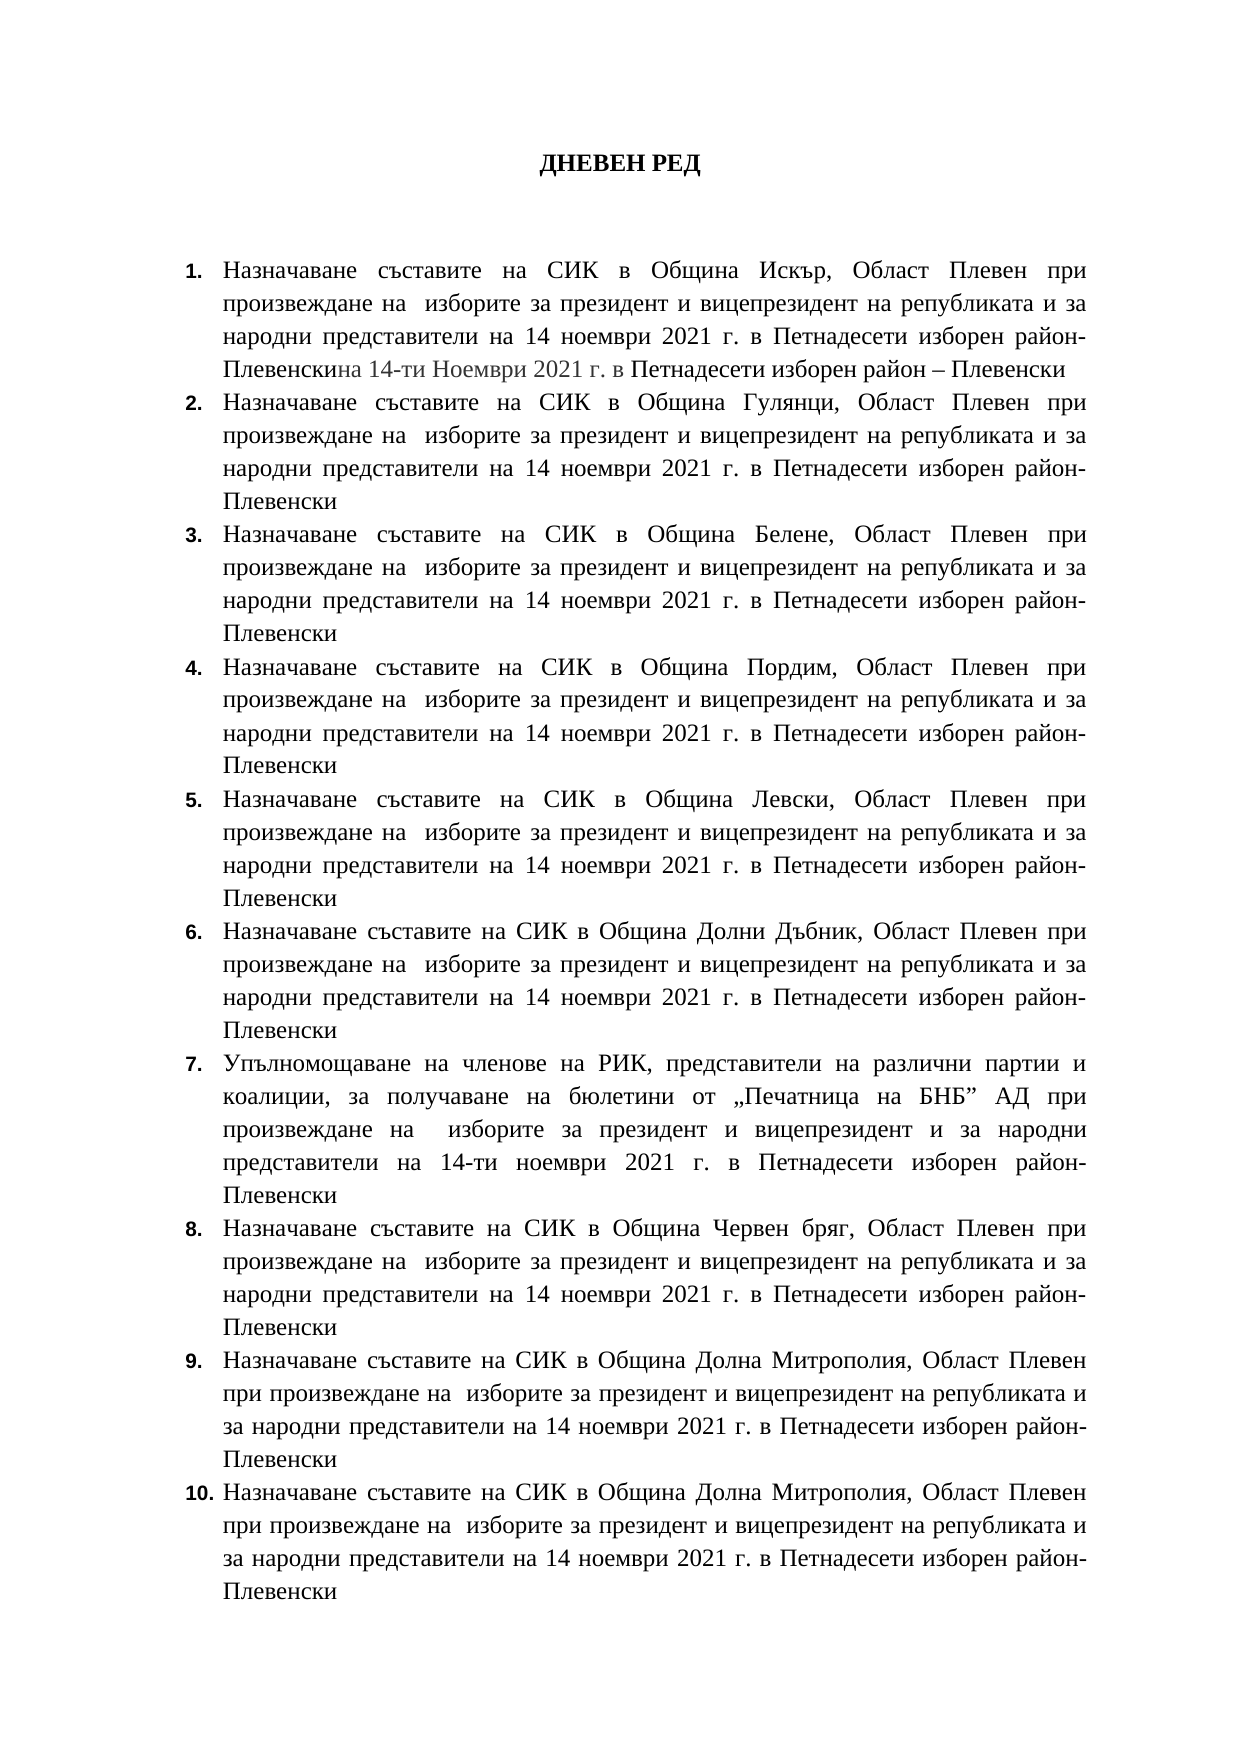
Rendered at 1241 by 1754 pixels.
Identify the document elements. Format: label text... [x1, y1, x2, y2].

list Назначаване съставите на СИК в Община Долни Дъбник, Област Плевен при произвеждане на изборите за президент и вицепрезидент на републиката и за народни представители на 14 ноември 2021 г. в Петнадесети изборен район-Плевенски [185, 916, 1087, 1043]
list Назначаване съставите на СИК в Община Пордим, Област Плевен при произвеждане на изборите за президент и вицепрезидент на републиката и за народни представители на 14 ноември 2021 г. в Петнадесети изборен район-Плевенски [185, 652, 1087, 779]
list Назначаване съставите на СИК в Община Белене, Област Плевен при произвеждане на изборите за президент и вицепрезидент на републиката и за народни представители на 14 ноември 2021 г. в Петнадесети изборен район-Плевенски [185, 519, 1087, 647]
list Назначаване съставите на СИК в Община Искър, Област Плевен при произвеждане на изборите за президент и вицепрезидент на републиката и за народни представители на 14 ноември 2021 г. в Петнадесети изборен район-Плевенскина 14-ти Ноември 2021 г. в Петнадесети изборен район – Плевенски [185, 255, 1087, 383]
list Назначаване съставите на СИК в Община Гулянци, Област Плевен при произвеждане на изборите за президент и вицепрезидент на републиката и за народни представители на 14 ноември 2021 г. в Петнадесети изборен район-Плевенски [185, 387, 1087, 515]
list Упълномощаване на членове на РИК, представители на различни партии и коалиции, за получаване на бюлетини от „Печатница на БНБ” АД при произвеждане на изборите за президент и вицепрезидент и за народни представители на 14-ти ноември 2021 г. в Петнадесети изборен район-Плевенски [185, 1048, 1087, 1209]
list Назначаване съставите на СИК в Община Червен бряг, Област Плевен при произвеждане на изборите за президент и вицепрезидент на републиката и за народни представители на 14 ноември 2021 г. в Петнадесети изборен район-Плевенски [185, 1213, 1087, 1341]
list Назначаване съставите на СИК в Община Долна Митрополия, Област Плевен при произвеждане на изборите за президент и вицепрезидент на републиката и за народни представители на 14 ноември 2021 г. в Петнадесети изборен район-Плевенски [185, 1345, 1087, 1473]
list Назначаване съставите на СИК в Община Левски, Област Плевен при произвеждане на изборите за президент и вицепрезидент на републиката и за народни представители на 14 ноември 2021 г. в Петнадесети изборен район-Плевенски [185, 784, 1087, 911]
text ДНЕВЕН РЕД [148, 148, 1093, 176]
list Назначаване съставите на СИК в Община Долна Митрополия, Област Плевен при произвеждане на изборите за президент и вицепрезидент на републиката и за народни представители на 14 ноември 2021 г. в Петнадесети изборен район-Плевенски [185, 1477, 1087, 1605]
